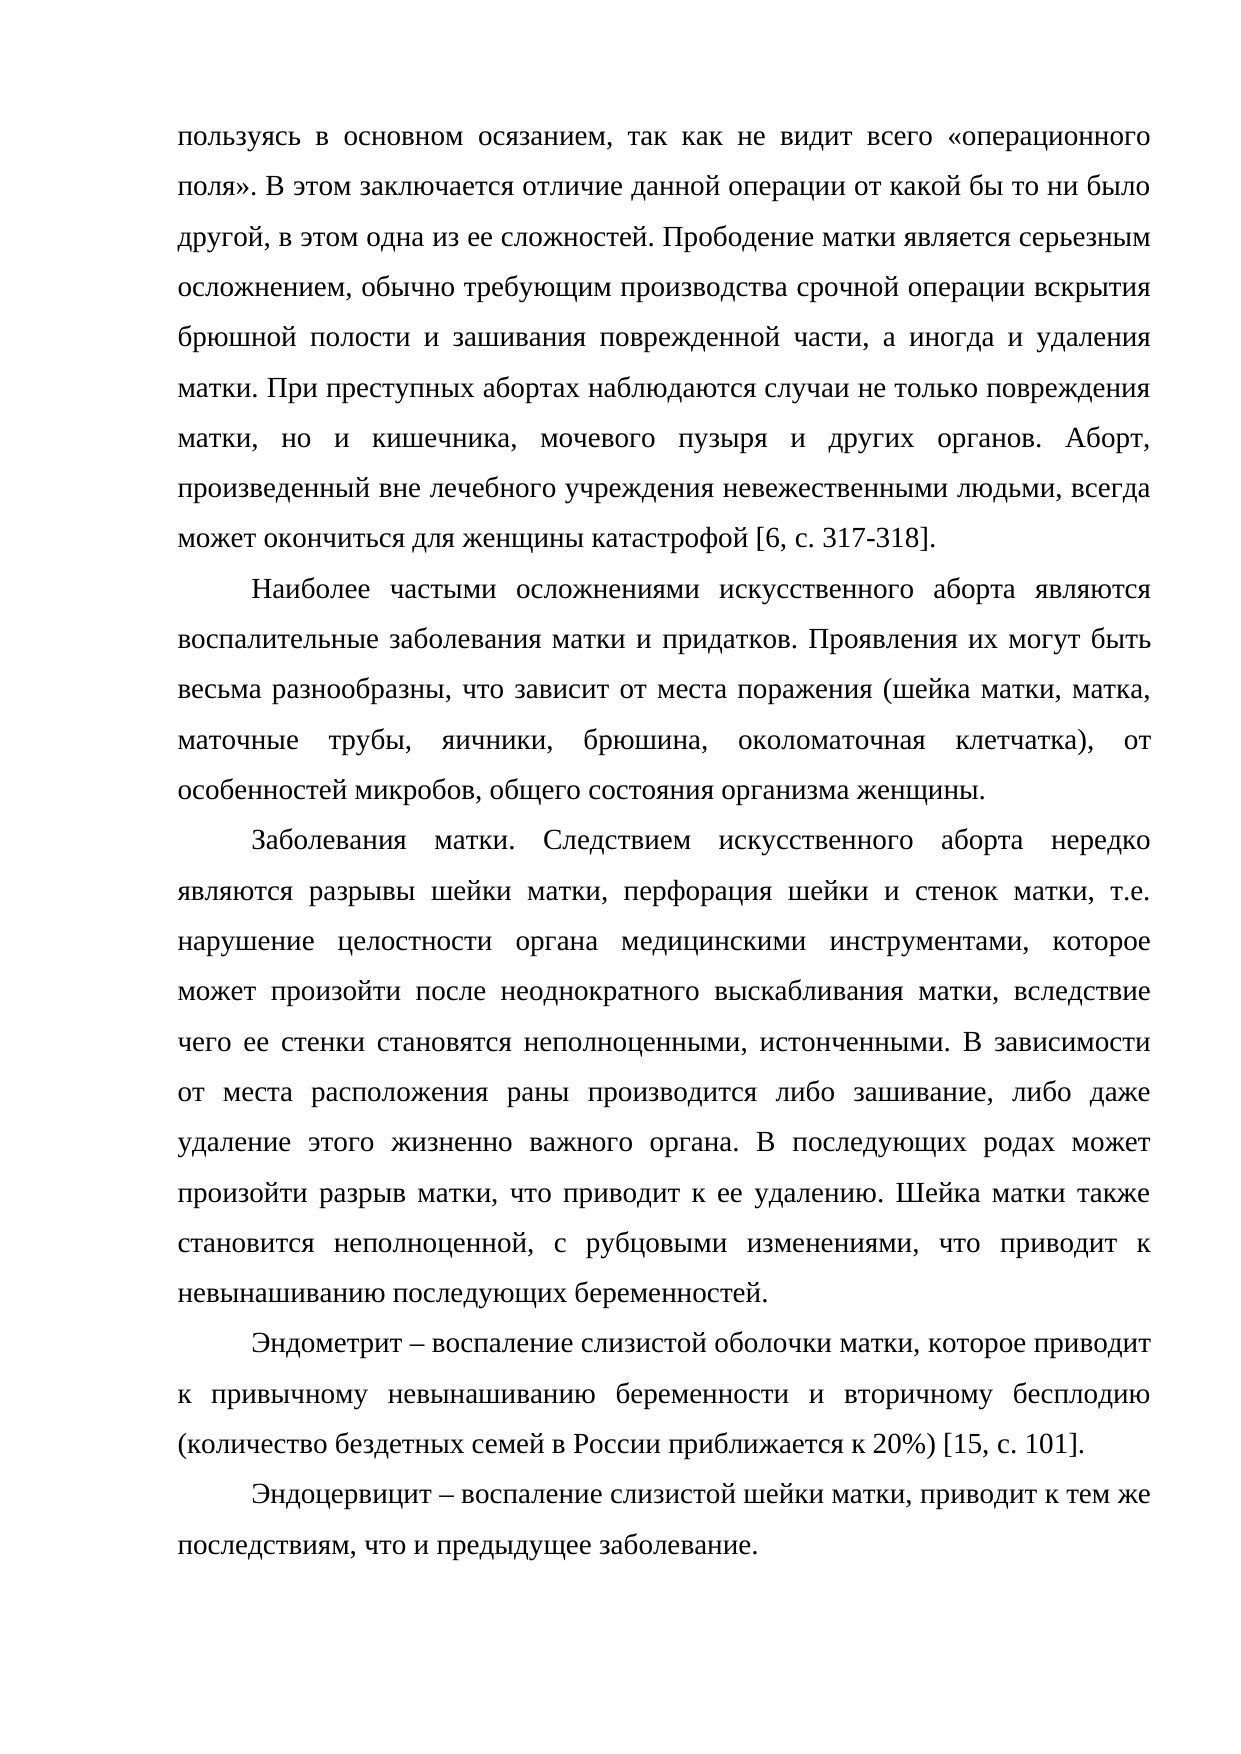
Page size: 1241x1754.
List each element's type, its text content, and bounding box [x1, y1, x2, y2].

text Эндометрит – воспаление слизистой оболочки матки, которое приводит к привычному невынашиванию беременности и вторичному бесплодию (количество бездетных семей в России приближается к 20%) [15, c. 101]. [177, 1326, 1152, 1460]
text Заболевания матки. Следствием искусственного аборта нередко являются разрывы шейки матки, перфорация шейки и стенок матки, т.е. нарушение целостности органа медицинскими инструментами, которое может произойти после неоднократного выскабливания матки, вследствие чего ее стенки становятся неполноценными, истонченными. В зависимости от места расположения раны производится либо зашивание, либо даже удаление этого жизненно важного органа. В последующих родах может произойти разрыв матки, что приводит к ее удалению. Шейка матки также становится неполноценной, с рубцовыми изменениями, что приводит к невынашиванию последующих беременностей. [177, 822, 1152, 1309]
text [177, 118, 1152, 554]
text Наиболее частыми осложнениями искусственного аборта являются воспалительные заболевания матки и придатков. Проявления их могут быть весьма разнообразны, что зависит от места поражения (шейка матки, матка, маточные трубы, яичники, брюшина, околоматочная клетчатка), от особенностей микробов, общего состояния организма женщины. [177, 571, 1152, 806]
text Эндоцервицит – воспаление слизистой шейки матки, приводит к тем же последствиям, что и предыдущее заболевание. [177, 1477, 1152, 1560]
